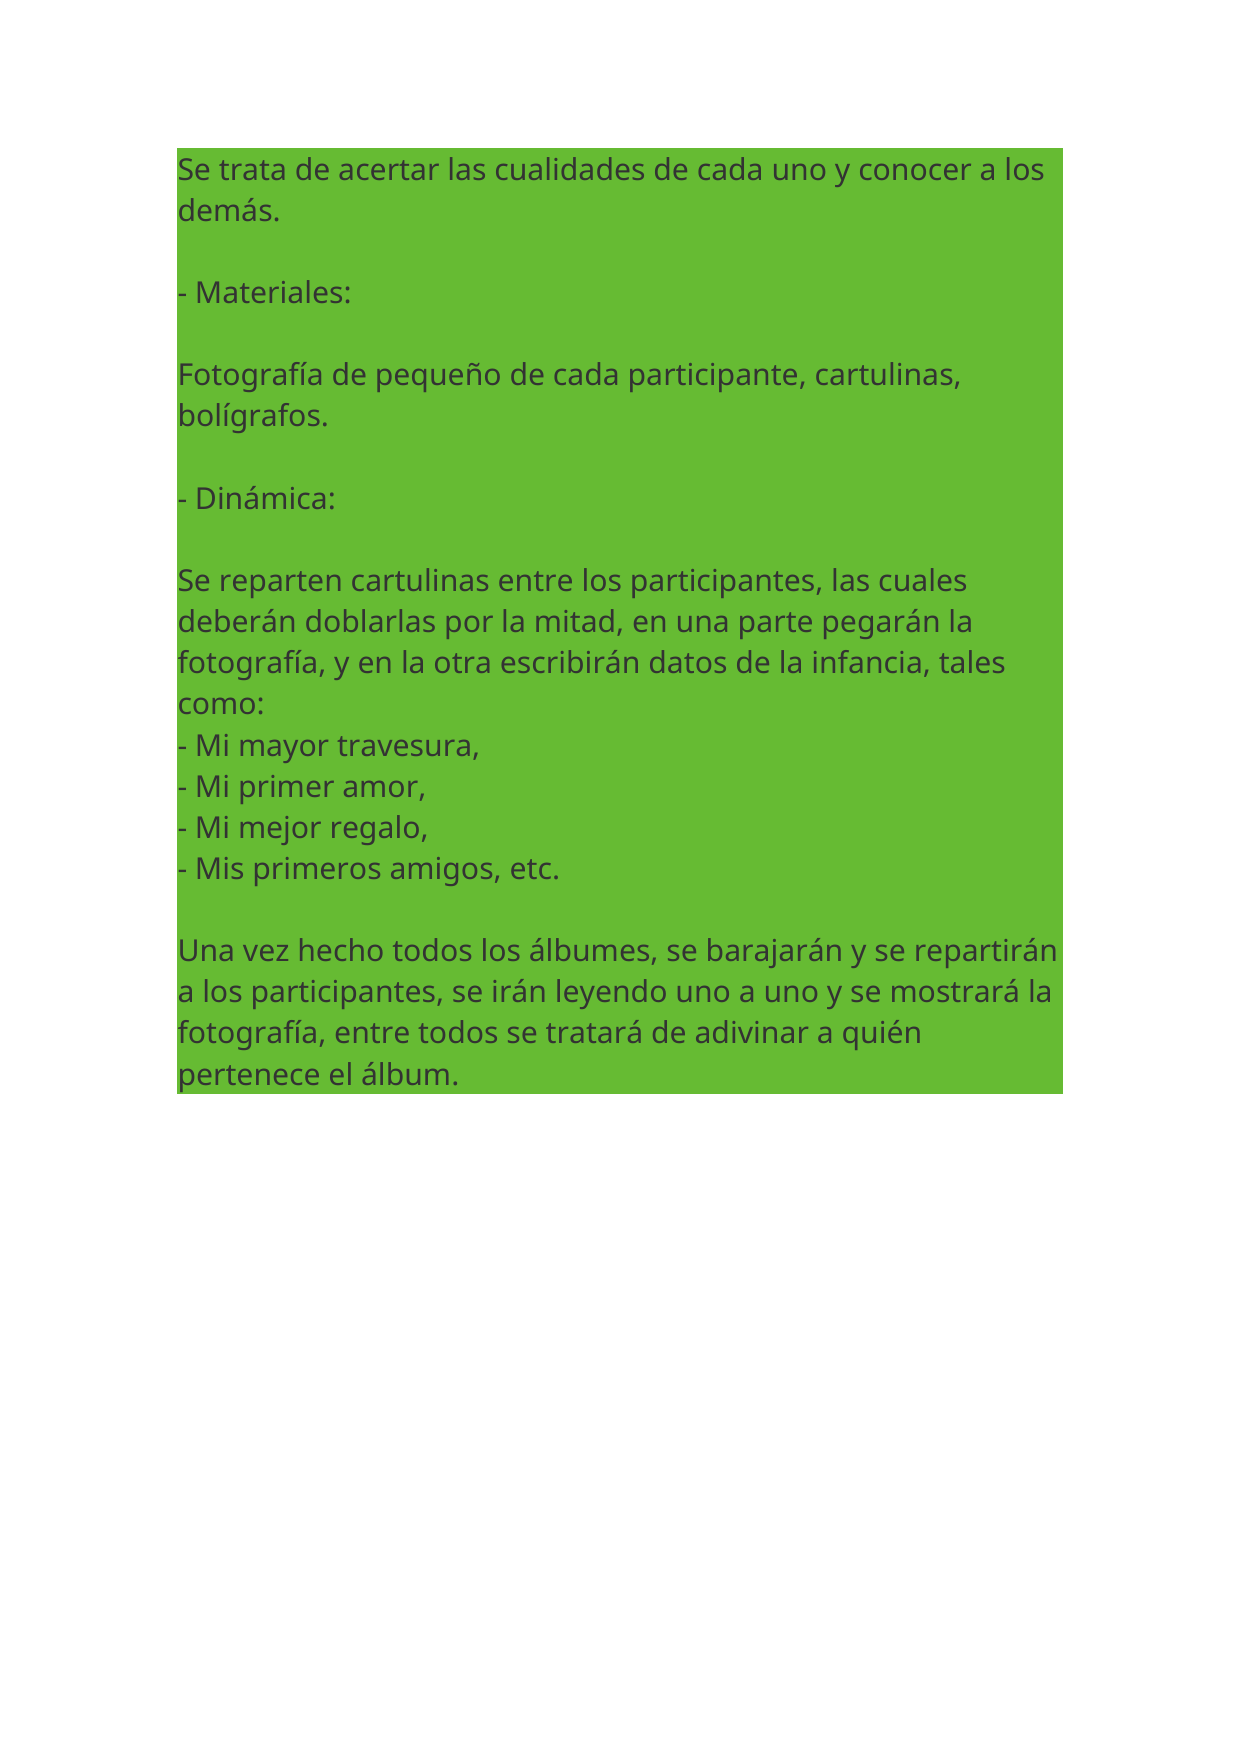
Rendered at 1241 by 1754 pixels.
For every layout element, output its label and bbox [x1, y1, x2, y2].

text [177, 148, 1063, 1094]
